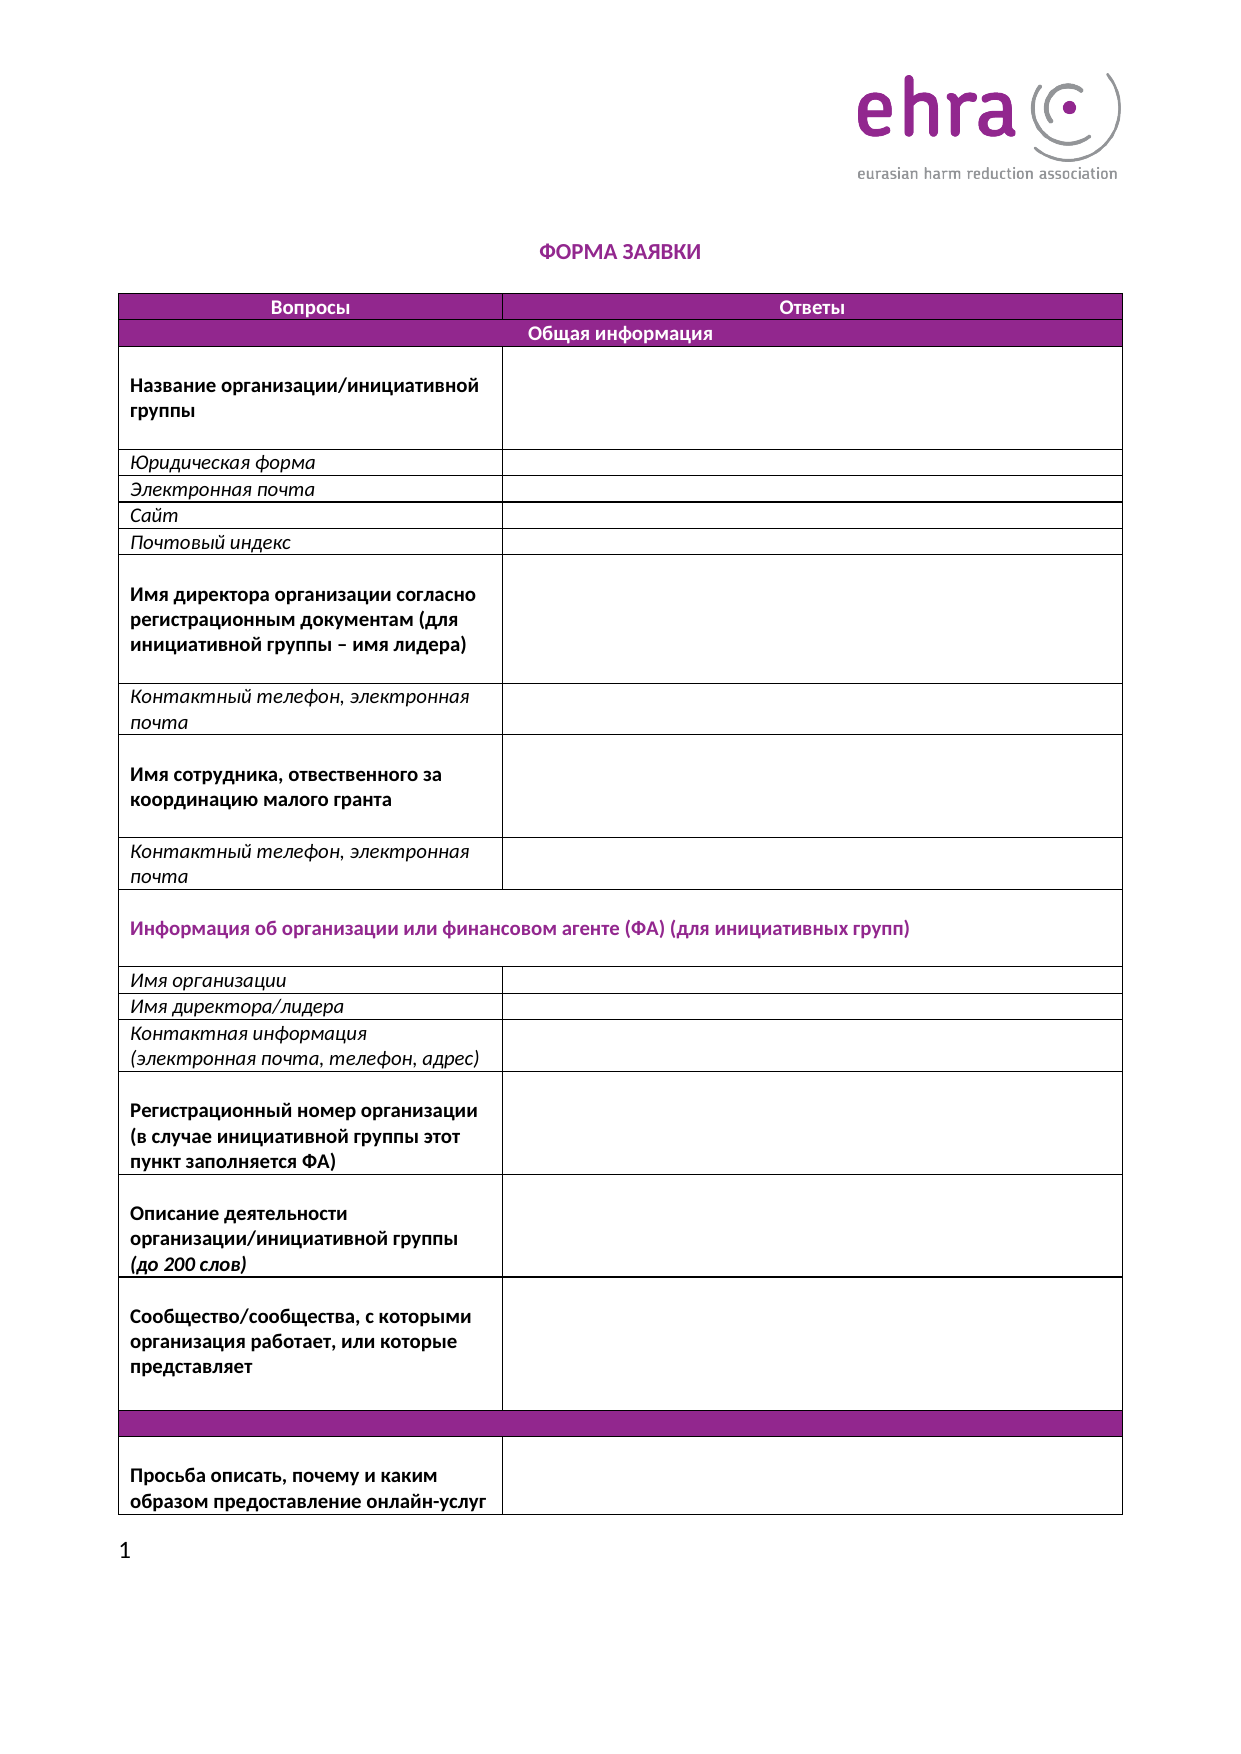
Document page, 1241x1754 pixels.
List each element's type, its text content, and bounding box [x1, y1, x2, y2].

table_cell Имя директора организации согласно регистрационным документам (для инициативной группы – имя лидера) [119, 555, 502, 682]
table_cell Название организации/инициативной группы [119, 347, 502, 448]
table_cell Регистрационный номер организации (в случае инициативной группы этот пункт заполняется ФА) [119, 1072, 502, 1174]
table_cell [503, 347, 1122, 448]
table_cell Имя организации [119, 967, 502, 993]
table_cell [503, 1072, 1122, 1174]
table_cell Юридическая форма [119, 450, 502, 475]
table_cell Общая информация [119, 320, 1122, 346]
table_cell [503, 503, 1122, 528]
table_cell Описание деятельности организации/инициативной группы (до 200 слов) [119, 1175, 502, 1276]
table_cell [503, 838, 1122, 889]
table_cell Имя директора/лидера [119, 994, 502, 1019]
table_cell [503, 1020, 1122, 1071]
table_cell Контактный телефон, электронная почта [119, 838, 502, 889]
table_cell [503, 1437, 1122, 1513]
table_cell [503, 735, 1122, 837]
table_cell Контактный телефон, электронная почта [119, 684, 502, 734]
table_cell Сообщество/сообщества, с которыми организация работает, или которые представляет [119, 1278, 502, 1410]
table_cell Информация об организации или финансовом агенте (ФА) (для инициативных групп) [119, 890, 1122, 966]
table_cell [503, 1175, 1122, 1276]
table_cell Почтовый индекс [119, 529, 502, 554]
table_cell [503, 967, 1122, 993]
table_cell [503, 555, 1122, 682]
table_cell [503, 476, 1122, 501]
table_cell Просьба описать, почему и каким образом предоставление онлайн-услуг по принципу «равный – равному» является актуальным в вашей стране [119, 1437, 502, 1513]
table_cell [503, 684, 1122, 734]
table_cell [503, 529, 1122, 554]
table_cell [503, 994, 1122, 1019]
table_cell [119, 1411, 1122, 1436]
subtitle ФОРМА ЗАЯВКИ [118, 237, 1122, 265]
table_cell Сайт [119, 503, 502, 528]
table_header Ответы [503, 294, 1122, 319]
table_cell Электронная почта [119, 476, 502, 501]
table_cell Контактная информация (электронная почта, телефон, адрес) [119, 1020, 502, 1071]
table_cell [503, 450, 1122, 475]
table_header Вопросы [119, 294, 502, 319]
table_cell Имя сотрудника, отвественного за координацию малого гранта [119, 735, 502, 837]
table_cell [503, 1278, 1122, 1410]
picture [858, 73, 1121, 179]
